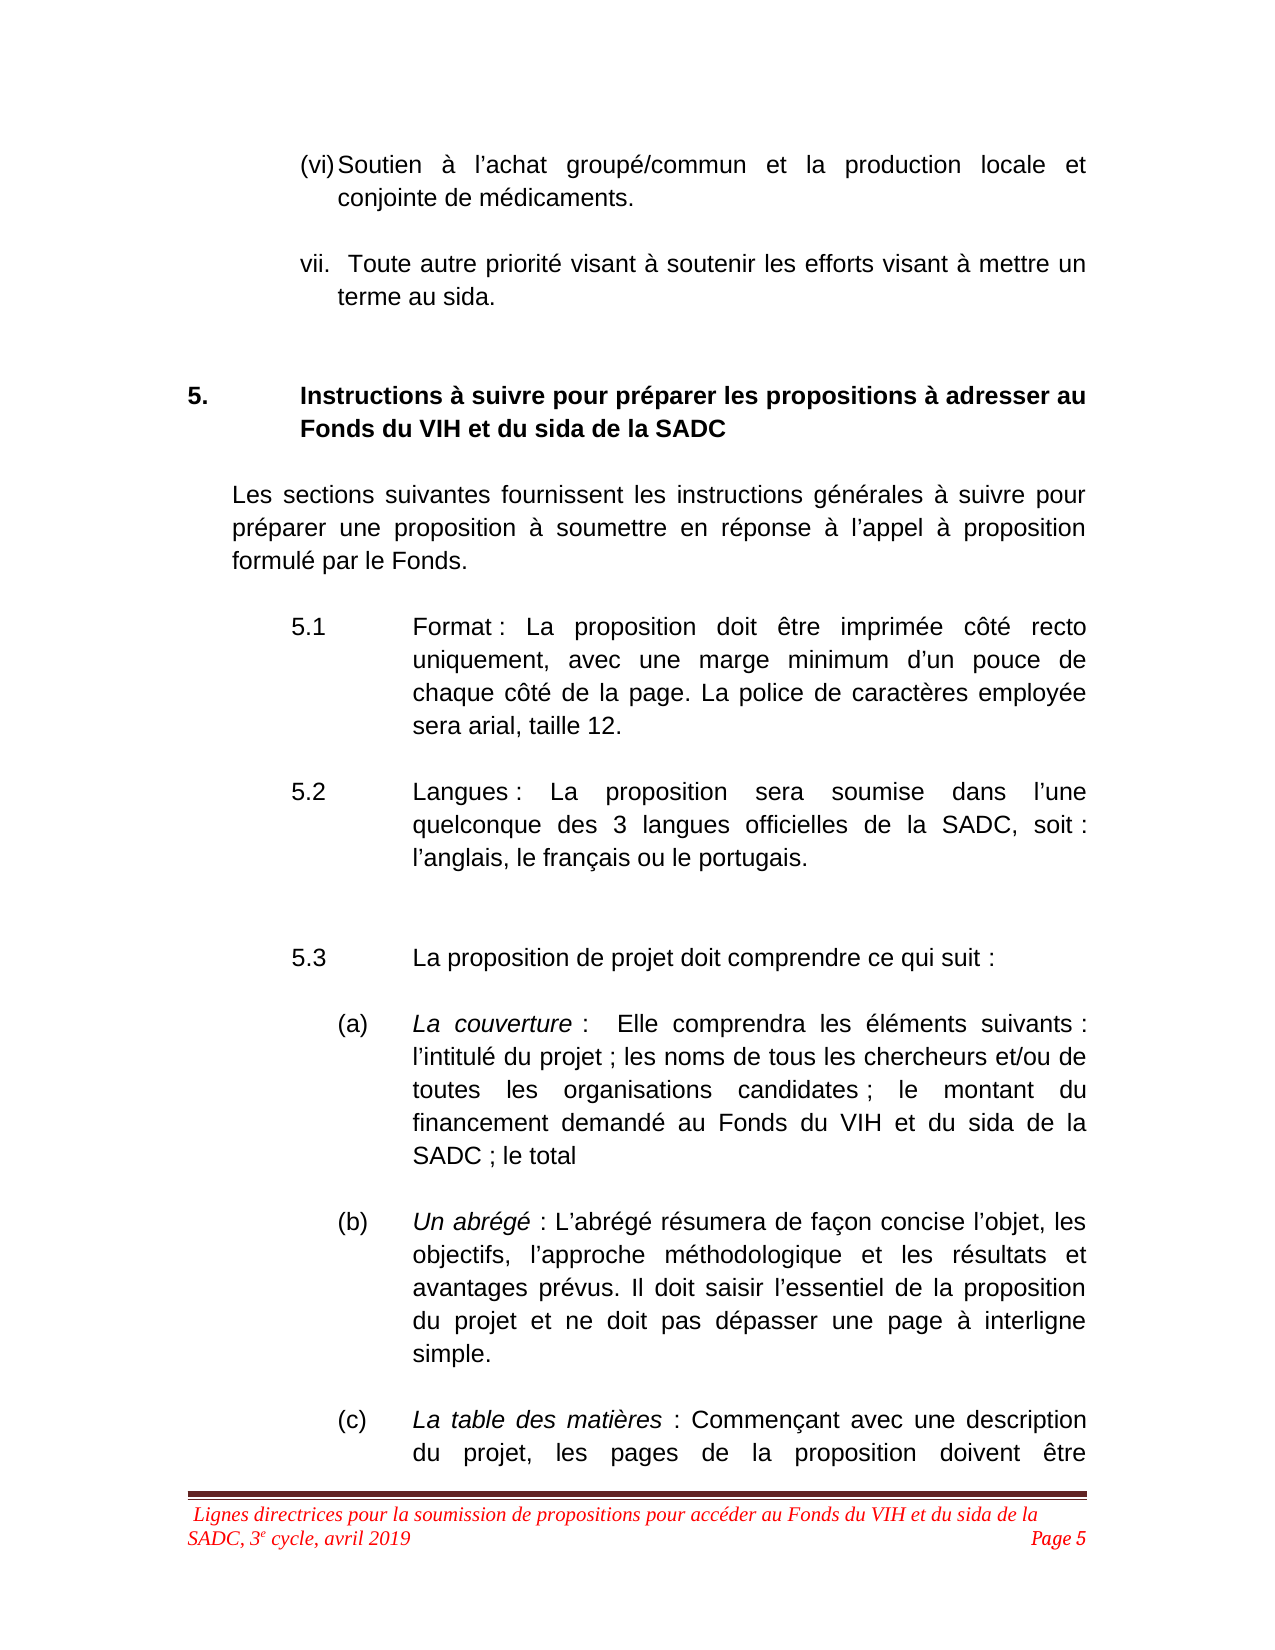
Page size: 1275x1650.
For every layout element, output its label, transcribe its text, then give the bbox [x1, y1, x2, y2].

text vii. Toute autre priorité visant à soutenir les efforts visant à mettre un terme au sida. [262, 249, 1087, 311]
text (vi) Soutien à l’achat groupé/commun et la production locale et conjointe de médicaments. [262, 150, 1087, 212]
text 5. Instructions à suivre pour préparer les propositions à adresser au Fonds du VIH et du sida de la SADC [187, 381, 1087, 443]
text Les sections suivantes fournissent les instructions générales à suivre pour préparer une proposition à soumettre en réponse à l’appel à proposition formulé par le Fonds. [187, 480, 1087, 575]
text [337, 1405, 1087, 1467]
text (a) La couverture : Elle comprendra les éléments suivants : l’intitulé du projet ; les noms de tous les chercheurs et/ou de toutes les organisations candidates ; le montant du financement demandé au Fonds du VIH et du sida de la SADC ; le total [337, 1008, 1087, 1169]
text (b) Un abrégé : L’abrégé résumera de façon concise l’objet, les objectifs, l’approche méthodologique et les résultats et avantages prévus. Il doit saisir l’essentiel de la proposition du projet et ne doit pas dépasser une page à interligne simple. [337, 1207, 1087, 1367]
text 5.2 Langues : La proposition sera soumise dans l’une quelconque des 3 langues officielles de la SADC, soit : l’anglais, le français ou le portugais. [276, 777, 1087, 872]
text 5.1 Format : La proposition doit être imprimée côté recto uniquement, avec une marge minimum d’un pouce de chaque côté de la page. La police de caractères employée sera arial, taille 12. [261, 612, 1087, 740]
text 5.3 La proposition de projet doit comprendre ce qui suit : [187, 942, 1087, 971]
